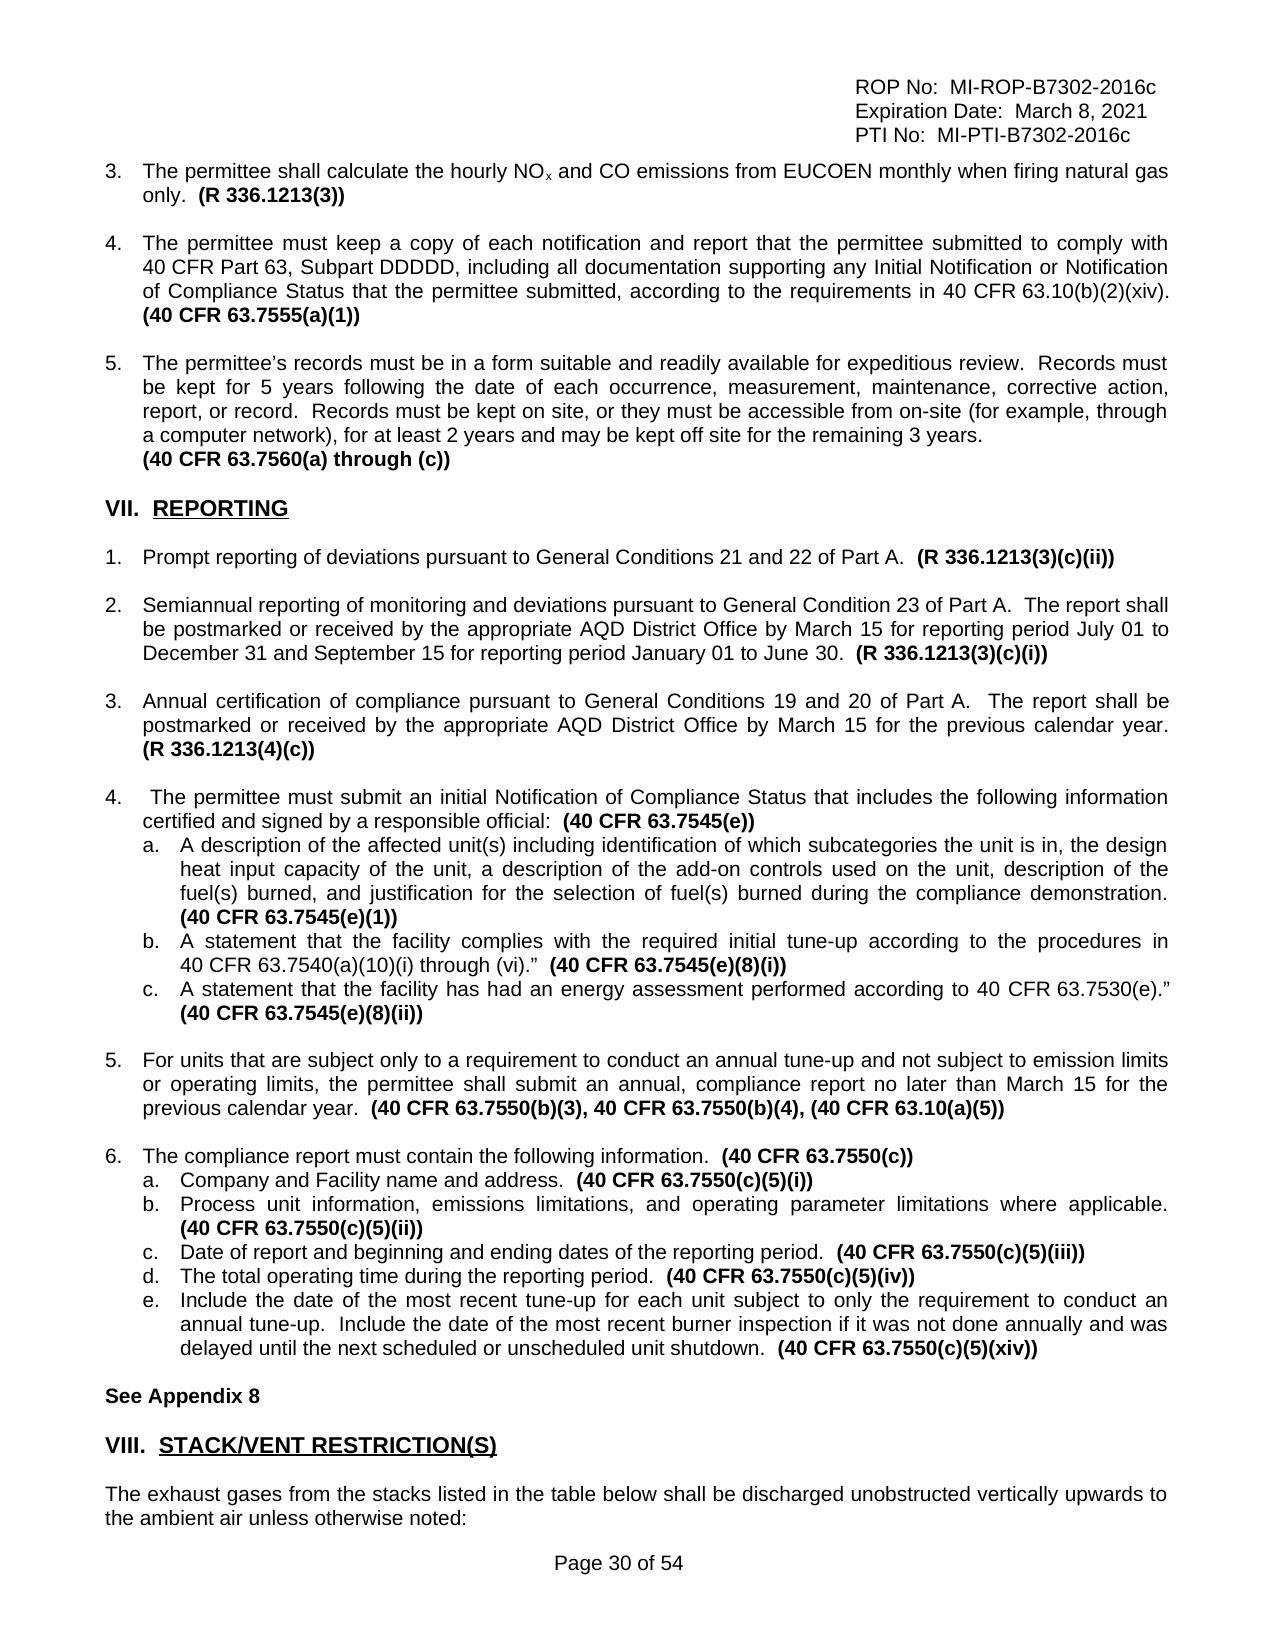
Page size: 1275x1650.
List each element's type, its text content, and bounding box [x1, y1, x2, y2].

text VII. REPORTING [105, 495, 1170, 521]
text 2. Semiannual reporting of monitoring and deviations pursuant to General Condition 23 of Part A. The report shall be postmarked or received by the appropriate AQD District Office by March 15 for reporting period July 01 to December 31 and September 15 for reporting period January 01 to June 30. (R 336.1213(3)(c)(i)) [105, 593, 1170, 665]
list The permittee must submit an initial Notification of Compliance Status that includes the following information certified and signed by a responsible official: (40 CFR 63.7545(e)) [105, 785, 1170, 833]
text See Appendix 8 [105, 1384, 1170, 1408]
list Process unit information, emissions limitations, and operating parameter limitations where applicable. (40 CFR 63.7550(c)(5)(ii)) [142, 1192, 1170, 1240]
list The permittee’s records must be in a form suitable and readily available for expeditious review. Records must be kept for 5 years following the date of each occurrence, measurement, maintenance, corrective action, report, or record. Records must be kept on site, or they must be accessible from on-site (for example, through a computer network), for at least 2 years and may be kept off site for the remaining 3 years. [105, 351, 1170, 447]
list Date of report and beginning and ending dates of the reporting period. (40 CFR 63.7550(c)(5)(iii)) [142, 1240, 1170, 1264]
list Company and Facility name and address. (40 CFR 63.7550(c)(5)(i)) [142, 1168, 1170, 1192]
list The compliance report must contain the following information. (40 CFR 63.7550(c)) [105, 1144, 1170, 1168]
text VIII. STACK/VENT RESTRICTION(S) [105, 1432, 1170, 1458]
text 1. Prompt reporting of deviations pursuant to General Conditions 21 and 22 of Part A. (R 336.1213(3)(c)(ii)) [105, 545, 1170, 569]
list (40 CFR 63.7560(a) through (c)) [142, 447, 1170, 471]
list A statement that the facility has had an energy assessment performed according to 40 CFR 63.7530(e).” (40 CFR 63.7545(e)(8)(ii)) [142, 976, 1170, 1024]
list Include the date of the most recent tune-up for each unit subject to only the requirement to conduct an annual tune-up. Include the date of the most recent burner inspection if it was not done annually and was delayed until the next scheduled or unscheduled unit shutdown. (40 CFR 63.7550(c)(5)(xiv)) [142, 1288, 1170, 1360]
text The exhaust gases from the stacks listed in the table below shall be discharged unobstructed vertically upwards to the ambient air unless otherwise noted: [105, 1482, 1170, 1530]
list A description of the affected unit(s) including identification of which subcategories the unit is in, the design heat input capacity of the unit, a description of the add-on controls used on the unit, description of the fuel(s) burned, and justification for the selection of fuel(s) burned during the compliance demonstration. (40 CFR 63.7545(e)(1)) [142, 833, 1170, 928]
list A statement that the facility complies with the required initial tune-up according to the procedures in 40 CFR 63.7540(a)(10)(i) through (vi).” (40 CFR 63.7545(e)(8)(i)) [142, 928, 1170, 976]
list The total operating time during the reporting period. (40 CFR 63.7550(c)(5)(iv)) [142, 1264, 1170, 1288]
list The permittee must keep a copy of each notification and report that the permittee submitted to comply with 40 CFR Part 63, Subpart DDDDD, including all documentation supporting any Initial Notification or Notification of Compliance Status that the permittee submitted, according to the requirements in 40 CFR 63.10(b)(2)(xiv). (40 CFR 63.7555(a)(1)) [105, 231, 1170, 327]
list The permittee shall calculate the hourly NOx and CO emissions from EUCOEN monthly when firing natural gas only. (R 336.1213(3)) [105, 159, 1170, 207]
list Annual certification of compliance pursuant to General Conditions 19 and 20 of Part A. The report shall be postmarked or received by the appropriate AQD District Office by March 15 for the previous calendar year. (R 336.1213(4)(c)) [105, 689, 1170, 761]
list For units that are subject only to a requirement to conduct an annual tune-up and not subject to emission limits or operating limits, the permittee shall submit an annual, compliance report no later than March 15 for the previous calendar year. (40 CFR 63.7550(b)(3), 40 CFR 63.7550(b)(4), (40 CFR 63.10(a)(5)) [105, 1048, 1170, 1120]
